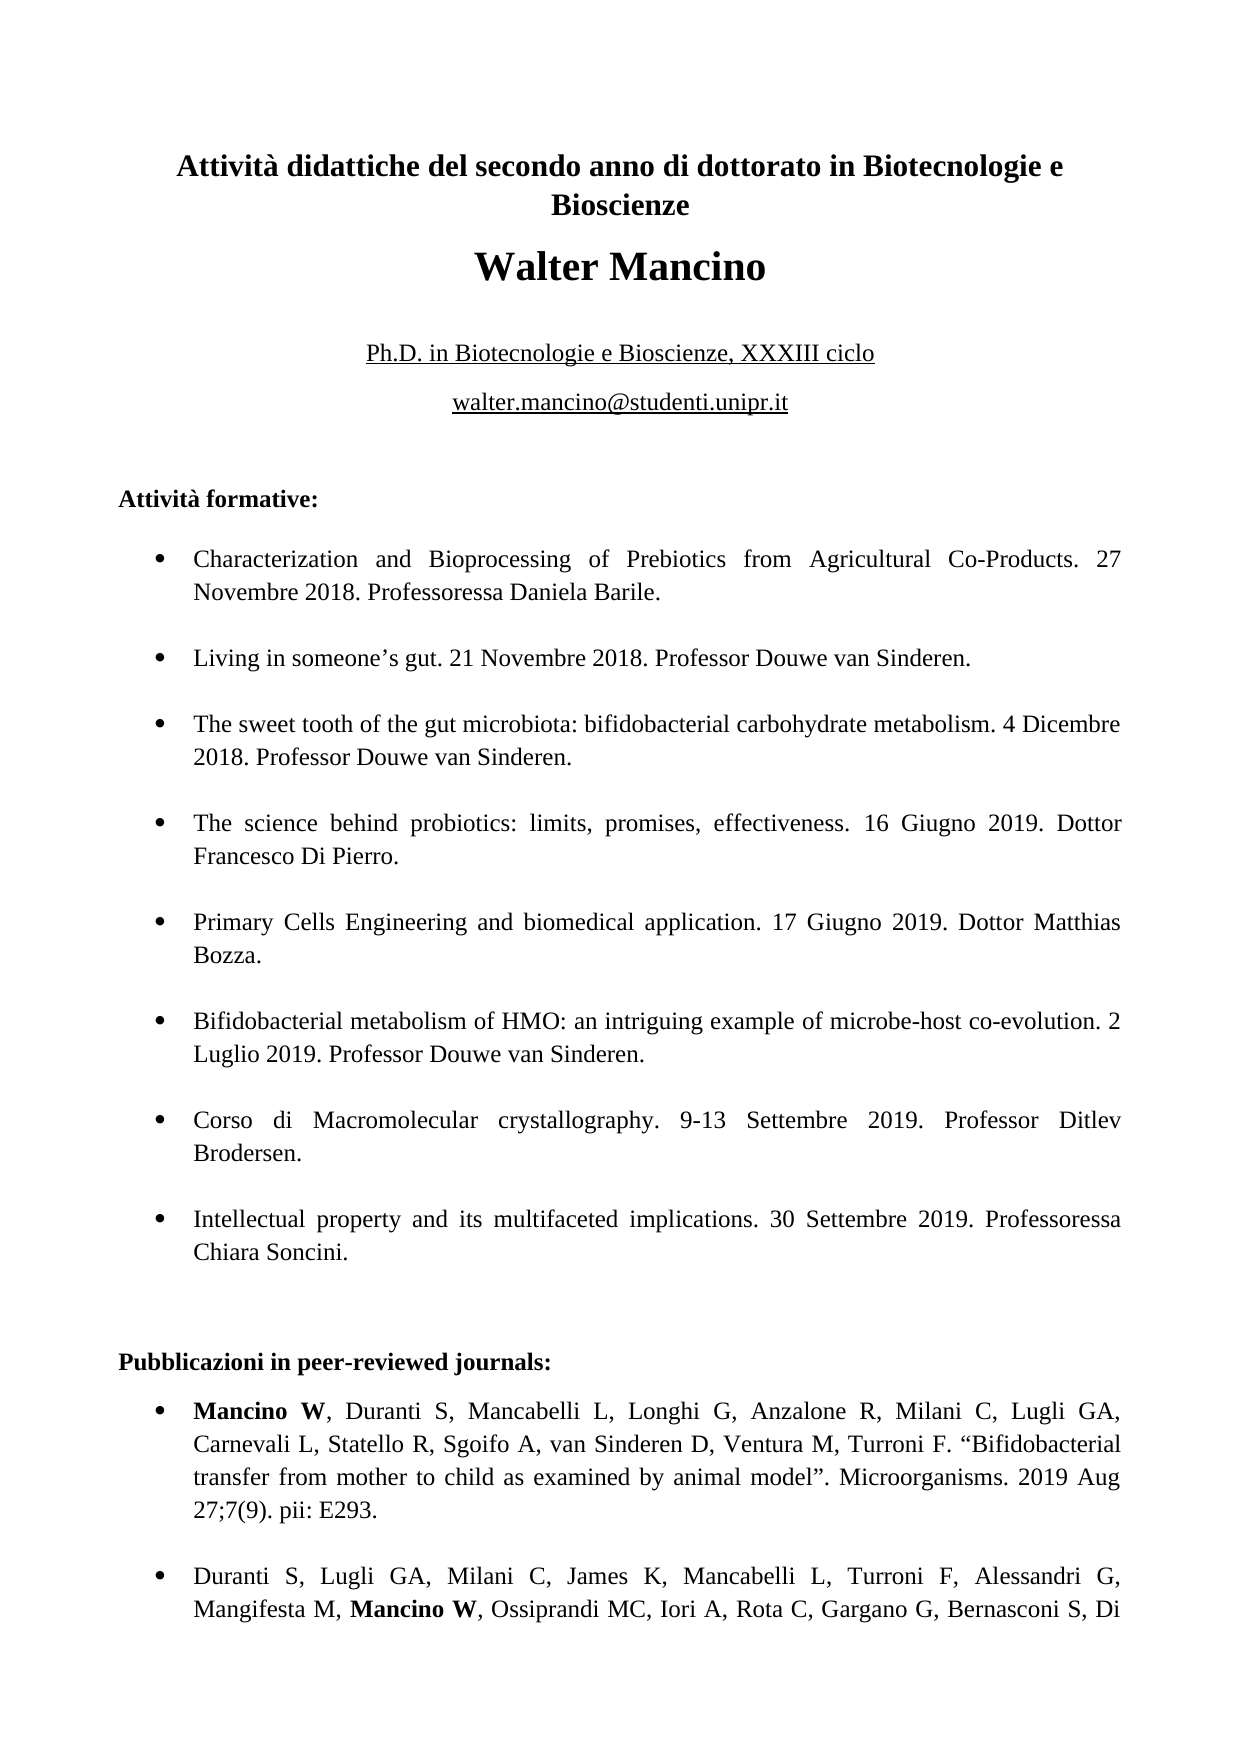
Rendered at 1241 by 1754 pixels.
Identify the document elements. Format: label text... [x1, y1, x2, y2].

list Intellectual property and its multifaceted implications. 30 Settembre 2019. Professoressa Chiara Soncini. [156, 1204, 1122, 1266]
text Walter Mancino [118, 242, 1122, 290]
text Pubblicazioni in peer-reviewed journals: [118, 1347, 1122, 1375]
list Characterization and Bioprocessing of Prebiotics from Agricultural Co-Products. 27 Novembre 2018. Professoressa Daniela Barile. [156, 544, 1122, 605]
list Corso di Macromolecular crystallography. 9-13 Settembre 2019. Professor Ditlev Brodersen. [156, 1105, 1122, 1167]
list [156, 1561, 1122, 1623]
list Bifidobacterial metabolism of HMO: an intriguing example of microbe-host co-evolution. 2 Luglio 2019. Professor Douwe van Sinderen. [156, 1006, 1122, 1068]
text Attività formative: [118, 484, 1122, 513]
text walter.mancino@studenti.unipr.it [118, 387, 1122, 416]
text Ph.D. in Biotecnologie e Bioscienze, XXXIII ciclo [118, 338, 1122, 366]
list The sweet tooth of the gut microbiota: bifidobacterial carbohydrate metabolism. 4 Dicembre 2018. Professor Douwe van Sinderen. [156, 709, 1122, 771]
list Living in someone’s gut. 21 Novembre 2018. Professor Douwe van Sinderen. [156, 643, 1122, 671]
list Primary Cells Engineering and biomedical application. 17 Giugno 2019. Dottor Matthias Bozza. [156, 907, 1122, 969]
text Attività didattiche del secondo anno di dottorato in Biotecnologie e Bioscienze [118, 148, 1122, 222]
list The science behind probiotics: limits, promises, effectiveness. 16 Giugno 2019. Dottor Francesco Di Pierro. [156, 808, 1122, 869]
list Mancino W, Duranti S, Mancabelli L, Longhi G, Anzalone R, Milani C, Lugli GA, Carnevali L, Statello R, Sgoifo A, van Sinderen D, Ventura M, Turroni F. “Bifidobacterial transfer from mother to child as examined by animal model”. Microorganisms. 2019 Aug 27;7(9). pii: E293. [156, 1396, 1122, 1524]
